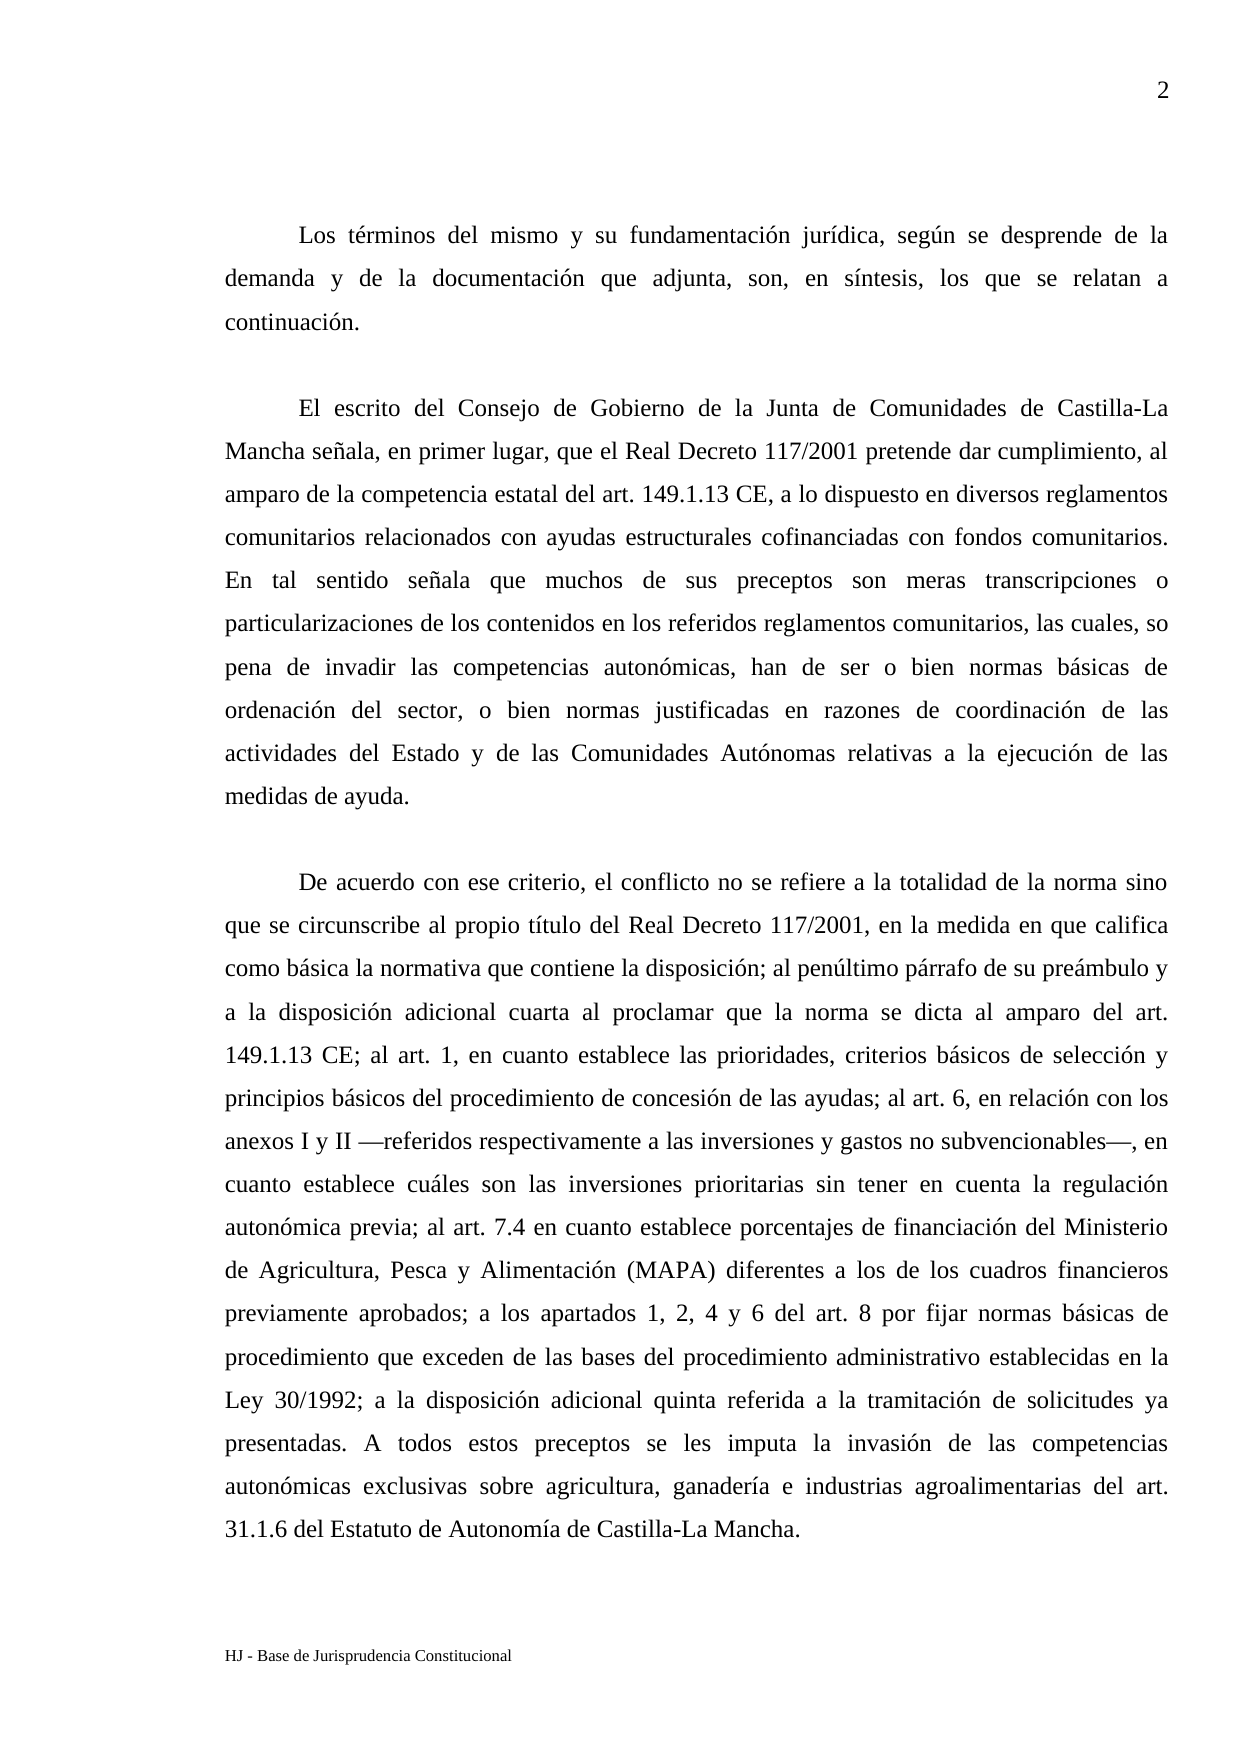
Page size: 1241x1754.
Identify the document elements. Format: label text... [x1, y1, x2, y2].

text Los términos del mismo y su fundamentación jurídica, según se desprende de la demanda y de la documentación que adjunta, son, en síntesis, los que se relatan a continuación. [224, 220, 1169, 335]
text De acuerdo con ese criterio, el conflicto no se refiere a la totalidad de la norma sino que se circunscribe al propio título del Real Decreto 117/2001, en la medida en que califica como básica la normativa que contiene la disposición; al penúltimo párrafo de su preámbulo y a la disposición adicional cuarta al proclamar que la norma se dicta al amparo del art. 149.1.13 CE; al art. 1, en cuanto establece las prioridades, criterios básicos de selección y principios básicos del procedimiento de concesión de las ayudas; al art. 6, en relación con los anexos I y II —referidos respectivamente a las inversiones y gastos no subvencionables—, en cuanto establece cuáles son las inversiones prioritarias sin tener en cuenta la regulación autonómica previa; al art. 7.4 en cuanto establece porcentajes de financiación del Ministerio de Agricultura, Pesca y Alimentación (MAPA) diferentes a los de los cuadros financieros previamente aprobados; a los apartados 1, 2, 4 y 6 del art. 8 por fijar normas básicas de procedimiento que exceden de las bases del procedimiento administrativo establecidas en la Ley 30/1992; a la disposición adicional quinta referida a la tramitación de solicitudes ya presentadas. A todos estos preceptos se les imputa la invasión de las competencias autonómicas exclusivas sobre agricultura, ganadería e industrias agroalimentarias del art. 31.1.6 del Estatuto de Autonomía de Castilla-La Mancha. [224, 867, 1169, 1543]
text El escrito del Consejo de Gobierno de la Junta de Comunidades de Castilla-La Mancha señala, en primer lugar, que el Real Decreto 117/2001 pretende dar cumplimiento, al amparo de la competencia estatal del art. 149.1.13 CE, a lo dispuesto en diversos reglamentos comunitarios relacionados con ayudas estructurales cofinanciadas con fondos comunitarios. En tal sentido señala que muchos de sus preceptos son meras transcripciones o particularizaciones de los contenidos en los referidos reglamentos comunitarios, las cuales, so pena de invadir las competencias autonómicas, han de ser o bien normas básicas de ordenación del sector, o bien normas justificadas en razones de coordinación de las actividades del Estado y de las Comunidades Autónomas relativas a la ejecución de las medidas de ayuda. [224, 393, 1169, 810]
